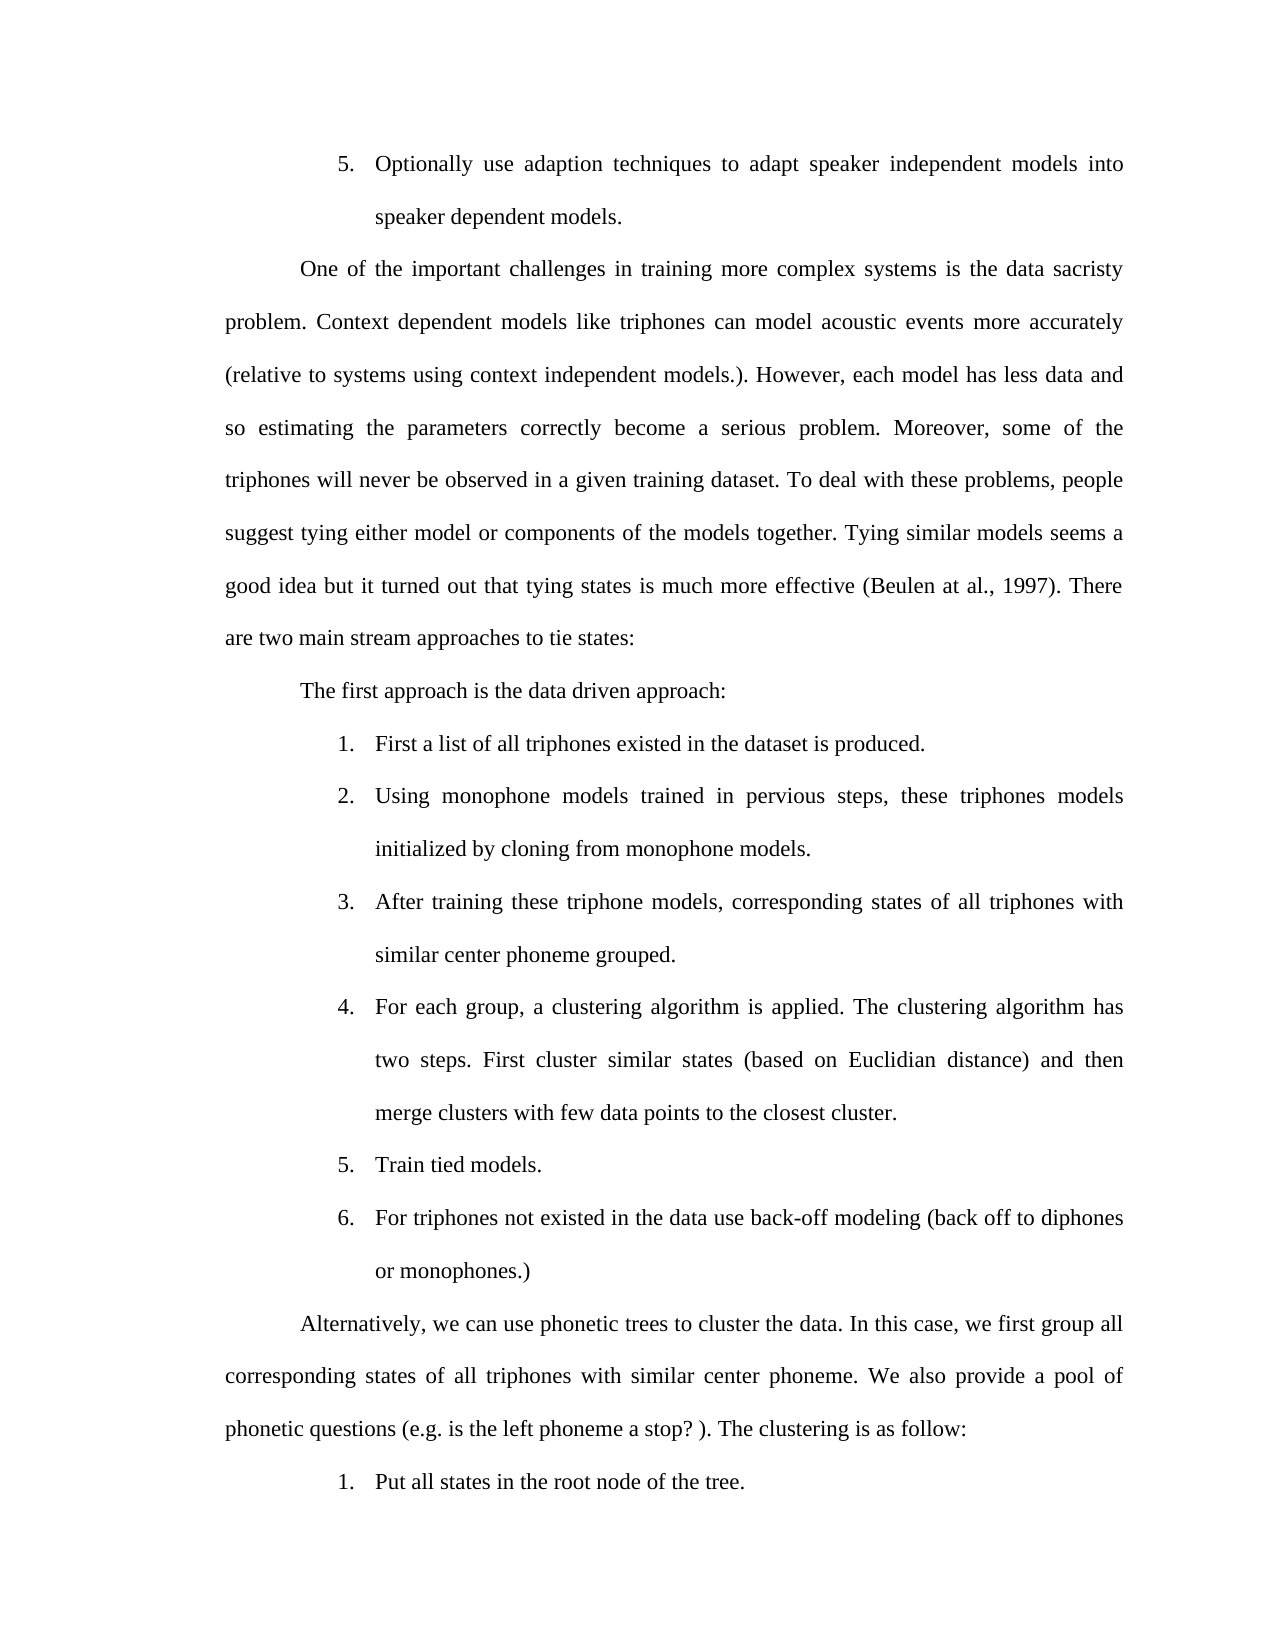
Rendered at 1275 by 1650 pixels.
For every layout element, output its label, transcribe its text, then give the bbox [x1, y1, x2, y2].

list Optionally use adaption techniques to adapt speaker independent models into speaker dependent models. [337, 150, 1125, 229]
text Alternatively, we can use phonetic trees to cluster the data. In this case, we first group all corresponding states of all triphones with similar center phoneme. We also provide a pool of phonetic questions (e.g. is the left phoneme a stop? ). The clustering is as follow: [225, 1309, 1125, 1441]
list Using monophone models trained in pervious steps, these triphones models initialized by cloning from monophone models. [337, 782, 1125, 862]
list After training these triphone models, corresponding states of all triphones with similar center phoneme grouped. [337, 888, 1125, 967]
list For triphones not existed in the data use back-off modeling (back off to diphones or monophones.) [337, 1204, 1125, 1283]
list First a list of all triphones existed in the dataset is produced. [337, 730, 1125, 756]
list Train tied models. [337, 1151, 1125, 1178]
list Put all states in the root node of the tree. [337, 1468, 1125, 1494]
text The first approach is the data driven approach: [225, 677, 1125, 703]
list For each group, a clustering algorithm is applied. The clustering algorithm has two steps. First cluster similar states (based on Euclidian distance) and then merge clusters with few data points to the closest cluster. [337, 993, 1125, 1125]
text One of the important challenges in training more complex systems is the data sacristy problem. Context dependent models like triphones can model acoustic events more accurately (relative to systems using context independent models.). However, each model has less data and so estimating the parameters correctly become a serious problem. Moreover, some of the triphones will never be observed in a given training dataset. To deal with these problems, people suggest tying either model or components of the models together. Tying similar models seems a good idea but it turned out that tying states is much more effective (Beulen at al., 1997). There are two main stream approaches to tie states: [225, 255, 1125, 651]
